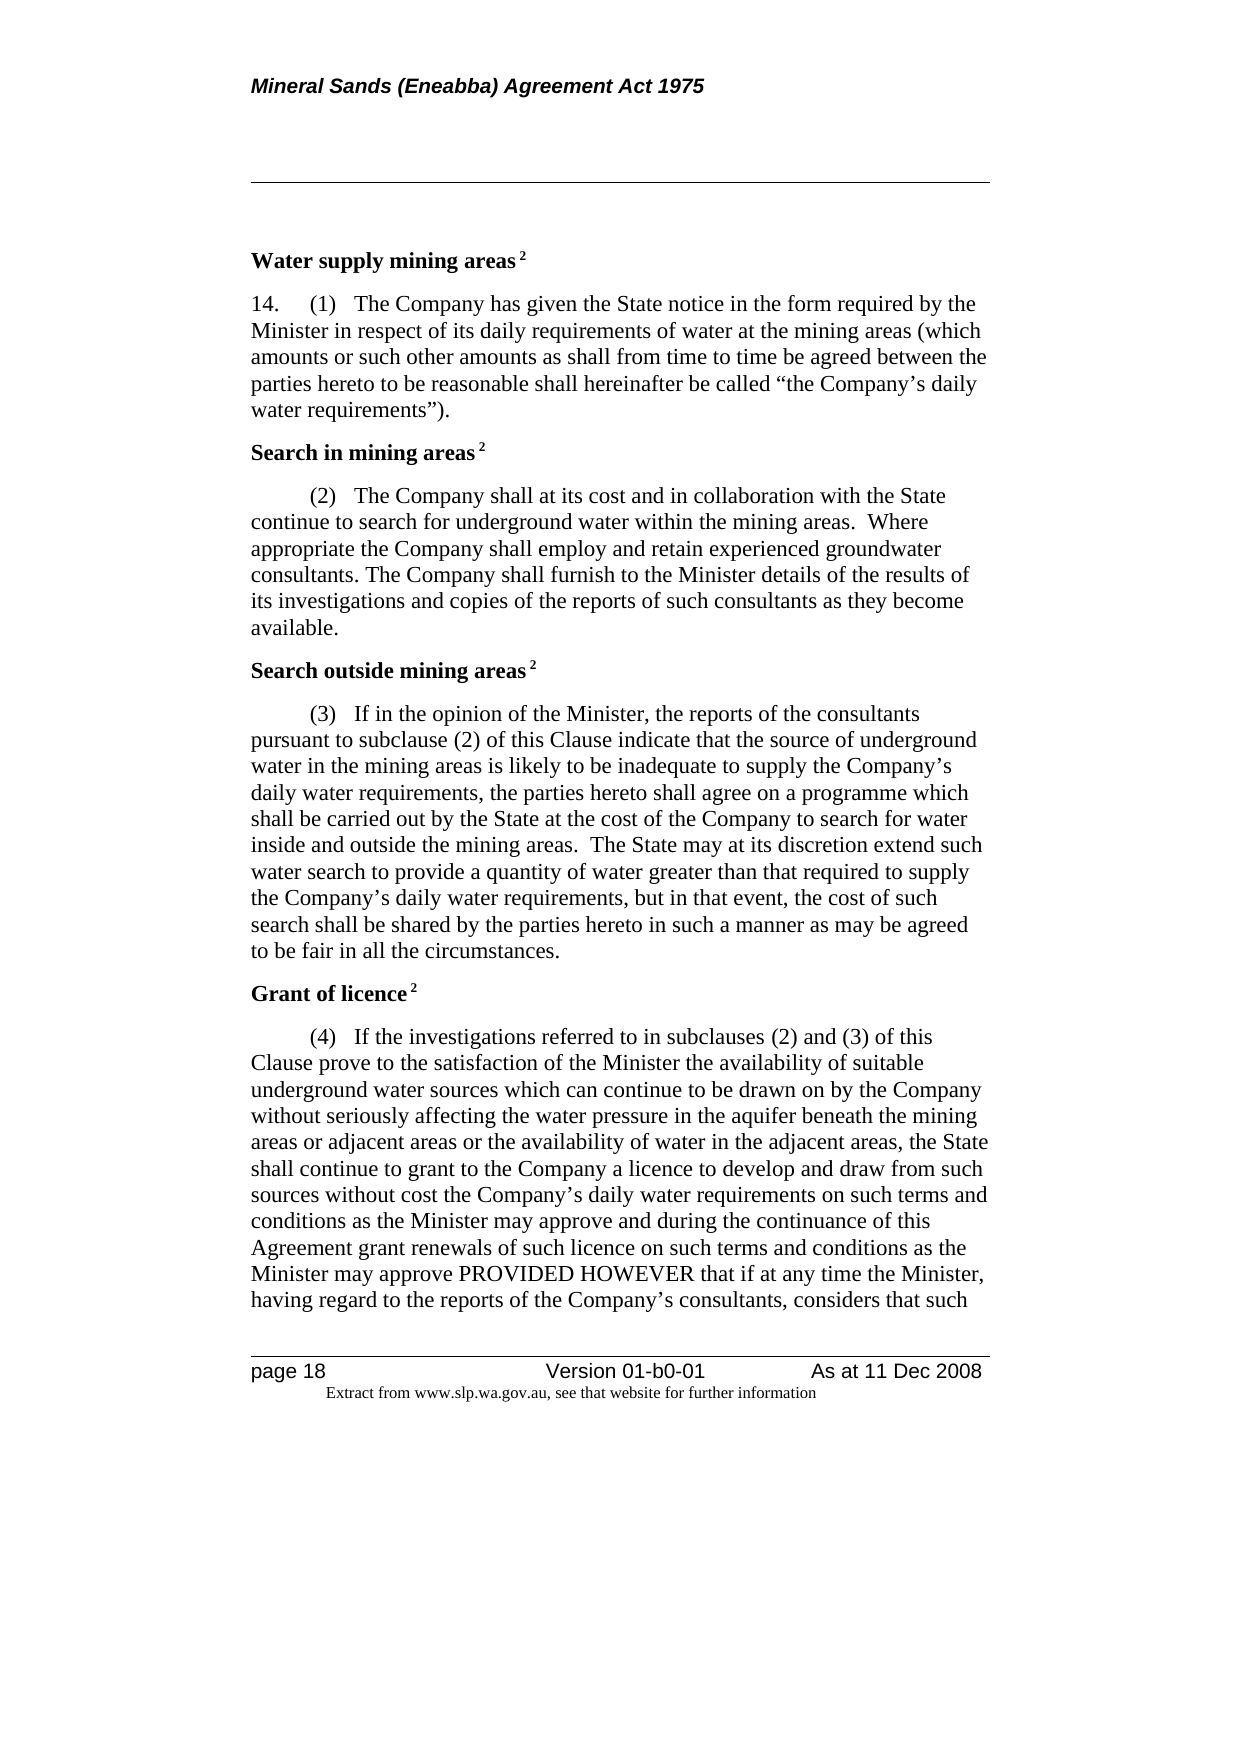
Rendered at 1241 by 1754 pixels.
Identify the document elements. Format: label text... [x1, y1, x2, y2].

text 14. (1) The Company has given the State notice in the form required by the Minister in respect of its daily requirements of water at the mining areas (which amounts or such other amounts as shall from time to time be agreed between the parties hereto to be reasonable shall hereinafter be called “the Company’s daily water requirements”). [251, 291, 990, 422]
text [251, 1023, 990, 1313]
text Grant of licence 2 [251, 980, 990, 1006]
text (2) The Company shall at its cost and in collaboration with the State continue to search for underground water within the mining areas. Where appropriate the Company shall employ and retain experienced groundwater consultants. The Company shall furnish to the Minister details of the results of its investigations and copies of the reports of such consultants as they become available. [251, 482, 990, 640]
text Search in mining areas 2 [251, 439, 990, 465]
text (3) If in the opinion of the Minister, the reports of the consultants pursuant to subclause (2) of this Clause indicate that the source of underground water in the mining areas is likely to be inadequate to supply the Company’s daily water requirements, the parties hereto shall agree on a programme which shall be carried out by the State at the cost of the Company to search for water inside and outside the mining areas. The State may at its discretion extend such water search to provide a quantity of water greater than that required to supply the Company’s daily water requirements, but in that event, the cost of such search shall be shared by the parties hereto in such a manner as may be agreed to be fair in all the circumstances. [251, 700, 990, 963]
text Water supply mining areas 2 [251, 247, 990, 274]
text Search outside mining areas 2 [251, 657, 990, 683]
